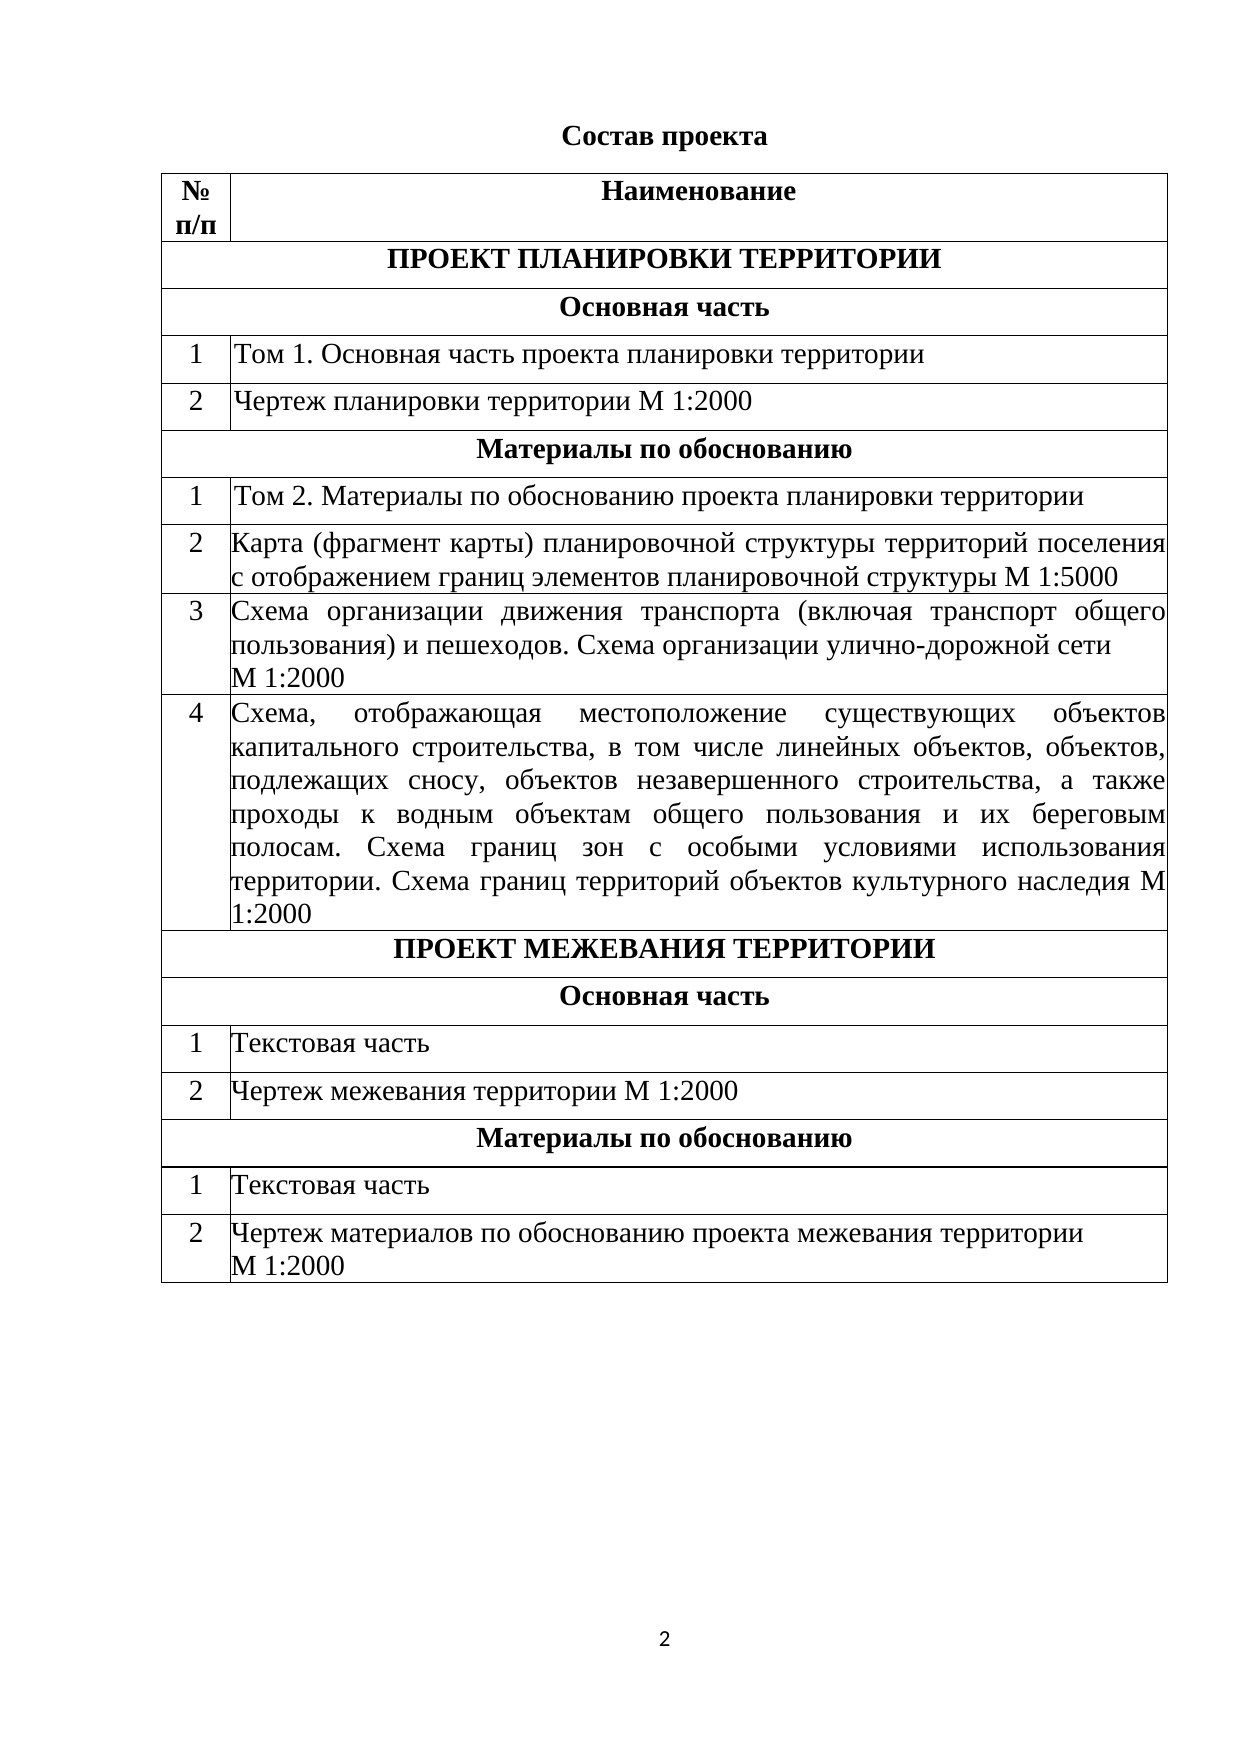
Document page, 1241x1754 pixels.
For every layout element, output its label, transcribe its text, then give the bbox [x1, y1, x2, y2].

table_cell ПРОЕКТ МЕЖЕВАНИЯ ТЕРРИТОРИИ [162, 931, 1167, 977]
table_cell Том 1. Основная часть проекта планировки территории [231, 336, 1167, 382]
table_cell 4 [162, 695, 230, 930]
table_cell 1 [162, 1168, 230, 1214]
table_cell Чертеж материалов по обоснованию проекта межевания территории М 1:2000 [231, 1215, 1167, 1282]
text Состав проекта [148, 118, 1181, 152]
table_cell Чертеж планировки территории М 1:2000 [231, 384, 1167, 430]
table_cell Материалы по обоснованию [162, 431, 1167, 477]
table_cell ПРОЕКТ ПЛАНИРОВКИ ТЕРРИТОРИИ [162, 242, 1167, 288]
table_cell Основная часть [162, 289, 1167, 335]
table_cell Чертеж межевания территории М 1:2000 [231, 1073, 1167, 1119]
table_cell 2 [162, 1073, 230, 1119]
table_cell Текстовая часть [231, 1026, 1167, 1072]
table_cell Том 2. Материалы по обоснованию проекта планировки территории [231, 478, 1167, 524]
table_cell 2 [162, 1215, 230, 1282]
table_cell 1 [162, 336, 230, 382]
table_header Наименование [231, 174, 1167, 241]
table_cell 1 [162, 1026, 230, 1072]
table_cell Материалы по обоснованию [162, 1120, 1167, 1166]
table_cell Текстовая часть [231, 1168, 1167, 1214]
table_cell 1 [162, 478, 230, 524]
table_cell Схема организации движения транспорта (включая транспорт общего пользования) и пешеходов. Схема организации улично-дорожной сети М 1:2000 [231, 594, 1167, 694]
table_cell 3 [162, 594, 230, 694]
table_cell 2 [162, 525, 230, 592]
table_cell Карта (фрагмент карты) планировочной структуры территорий поселения с отображением границ элементов планировочной структуры М 1:5000 [231, 525, 1167, 592]
table_header № п/п [162, 174, 230, 241]
table_cell Схема, отображающая местоположение существующих объектов капитального строительства, в том числе линейных объектов, объектов, подлежащих сносу, объектов незавершенного строительства, а также проходы к водным объектам общего пользования и их береговым полосам. Схема границ зон с особыми условиями использования территории. Схема границ территорий объектов культурного наследия М 1:2000 [231, 695, 1167, 930]
table_cell 2 [162, 384, 230, 430]
table_cell Основная часть [162, 978, 1167, 1024]
